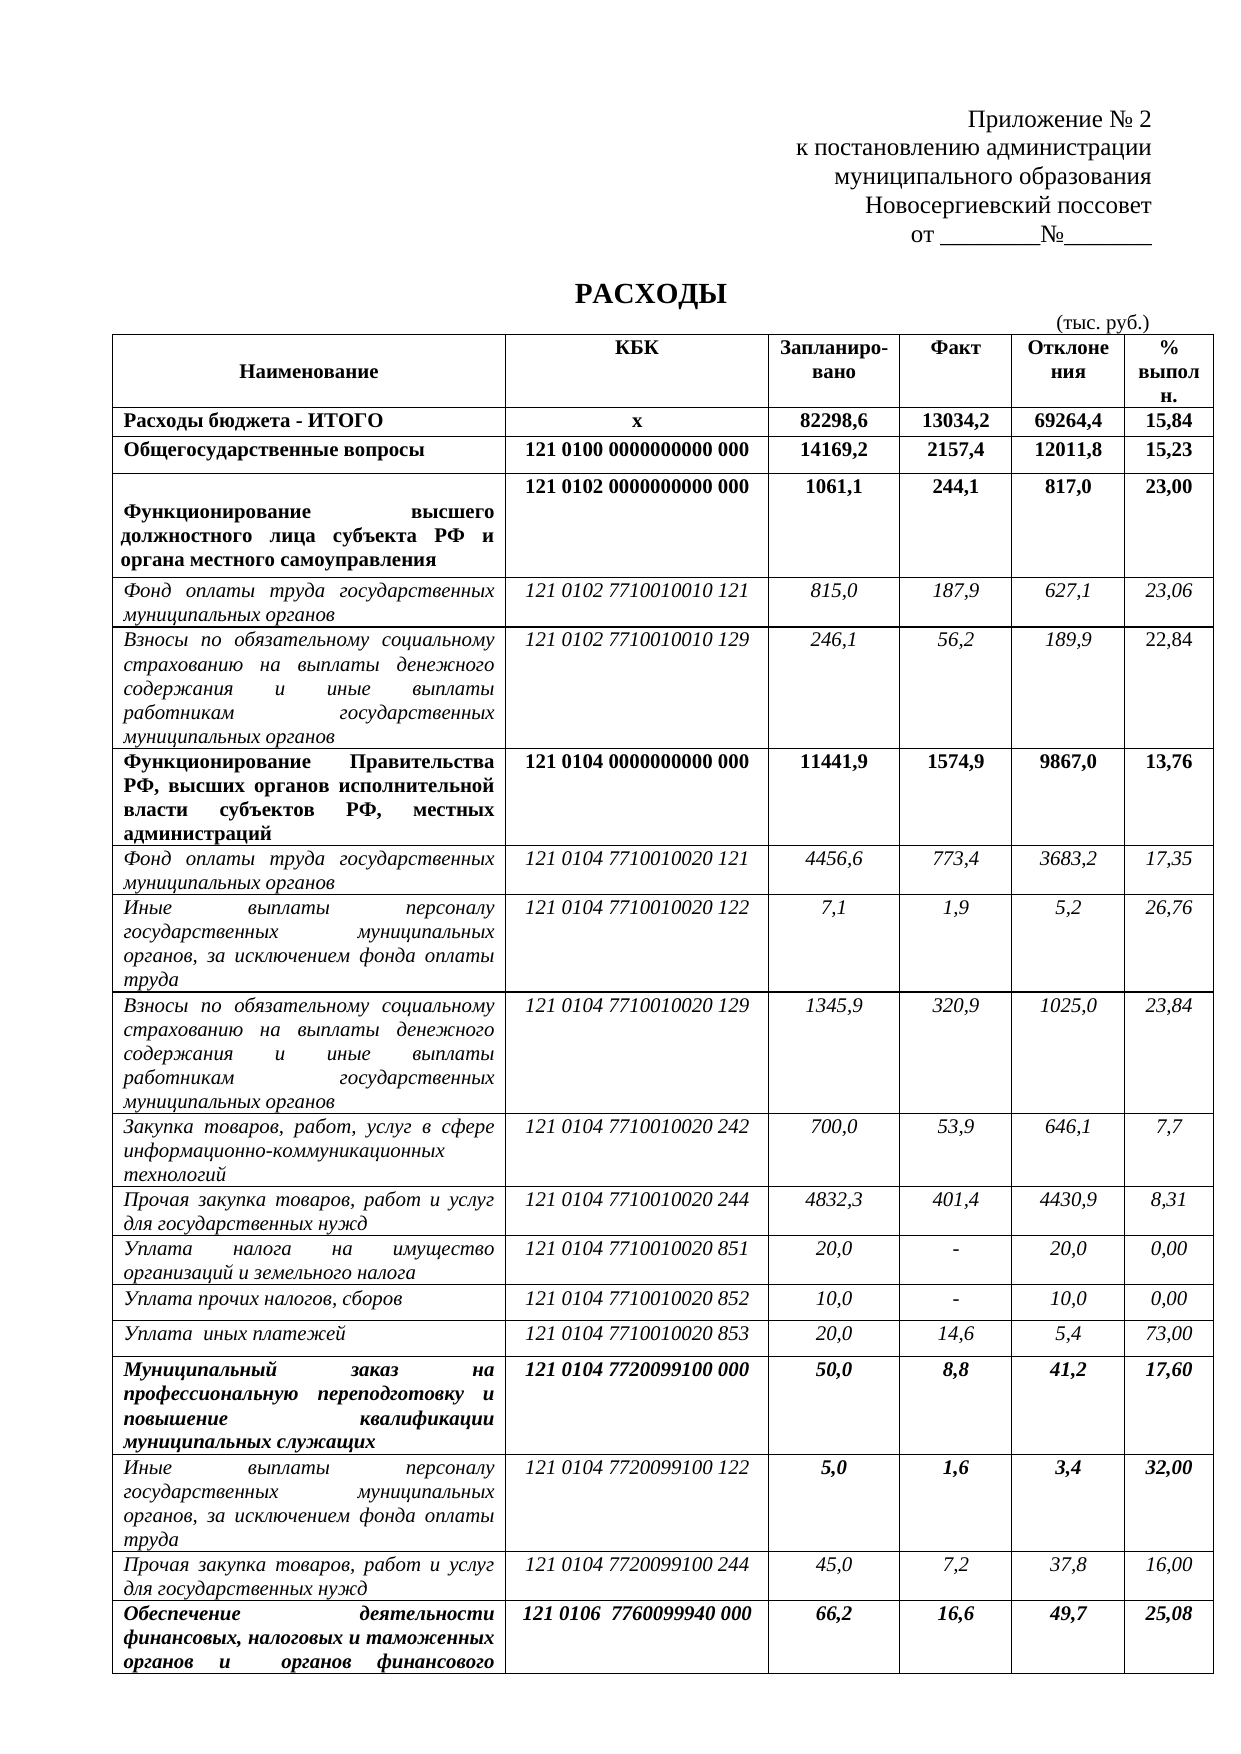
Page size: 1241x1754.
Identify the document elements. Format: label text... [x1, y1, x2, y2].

table_cell 187,9 [900, 578, 1011, 626]
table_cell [113, 1601, 505, 1673]
table_cell 773,4 [900, 846, 1011, 894]
table_cell 121 0104 7710010020 852 [506, 1285, 768, 1320]
table_cell - [900, 1285, 1011, 1320]
table_cell 17,35 [1125, 846, 1213, 894]
table_cell 121 0104 0000000000 000 [506, 749, 768, 845]
table_cell 16,6 [900, 1601, 1011, 1673]
table_cell 817,0 [1012, 474, 1124, 577]
table_cell 5,0 [769, 1455, 899, 1551]
table_cell 25,08 [1125, 1601, 1213, 1673]
table_cell 1025,0 [1012, 993, 1124, 1113]
table_cell 1,9 [900, 895, 1011, 991]
table_cell 12011,8 [1012, 437, 1124, 473]
table_cell 22,84 [1125, 628, 1213, 748]
text муниципального образования [150, 161, 1152, 190]
text (тыс. руб.) [150, 310, 1152, 334]
table_header Отклонения [1012, 335, 1124, 407]
table_cell 26,76 [1125, 895, 1213, 991]
table_cell Функционирование высшего должностного лица субъекта РФ и органа местного самоуправления [113, 474, 505, 577]
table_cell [506, 1601, 768, 1673]
table_header Наименование [113, 335, 505, 407]
table_cell 20,0 [769, 1321, 899, 1356]
table_cell 0,00 [1125, 1236, 1213, 1284]
table_cell 244,1 [900, 474, 1011, 577]
table_cell 5,2 [1012, 895, 1124, 991]
table_cell 17,60 [1125, 1357, 1213, 1453]
table_cell Общегосударственные вопросы [113, 437, 505, 473]
table_cell 121 0102 7710010010 121 [506, 578, 768, 626]
table_header КБК [506, 335, 768, 407]
table_cell 32,00 [1125, 1455, 1213, 1551]
table_cell Уплата прочих налогов, сборов [113, 1285, 505, 1320]
table_cell 8,8 [900, 1357, 1011, 1453]
table_cell 627,1 [1012, 578, 1124, 626]
table_cell - [900, 1236, 1011, 1284]
table_cell Прочая закупка товаров, работ и услуг для государственных нужд [113, 1552, 505, 1600]
table_cell 20,0 [1012, 1236, 1124, 1284]
table_cell 1061,1 [769, 474, 899, 577]
table_cell Фонд оплаты труда государственных муниципальных органов [113, 578, 505, 626]
table_cell 646,1 [1012, 1114, 1124, 1186]
text Новосергиевский поссовет [150, 190, 1152, 219]
table_cell Взносы по обязательному социальному страхованию на выплаты денежного содержания и иные выплаты работникам государственных муниципальных органов [113, 628, 505, 748]
table_cell 13034,2 [900, 408, 1011, 436]
text от ________№_______ [150, 219, 1152, 247]
table_cell 41,2 [1012, 1357, 1124, 1453]
table_cell 15,84 [1125, 408, 1213, 436]
table_cell 7,2 [900, 1552, 1011, 1600]
table_cell 11441,9 [769, 749, 899, 845]
table_cell Уплата иных платежей [113, 1321, 505, 1356]
table_cell 5,4 [1012, 1321, 1124, 1356]
table_cell 53,9 [900, 1114, 1011, 1186]
table_cell 4456,6 [769, 846, 899, 894]
table_cell 121 0100 0000000000 000 [506, 437, 768, 473]
table_cell Уплата налога на имущество организаций и земельного налога [113, 1236, 505, 1284]
table_cell 121 0104 7710010020 242 [506, 1114, 768, 1186]
table_cell Иные выплаты персоналу государственных муниципальных органов, за исключением фонда оплаты труда [113, 1455, 505, 1551]
table_cell 7,7 [1125, 1114, 1213, 1186]
table_cell 50,0 [769, 1357, 899, 1453]
table_cell Фонд оплаты труда государственных муниципальных органов [113, 846, 505, 894]
table_cell 23,84 [1125, 993, 1213, 1113]
table_cell Прочая закупка товаров, работ и услуг для государственных нужд [113, 1187, 505, 1235]
table_cell 4430,9 [1012, 1187, 1124, 1235]
table_cell 45,0 [769, 1552, 899, 1600]
table_cell 37,8 [1012, 1552, 1124, 1600]
table_cell 1,6 [900, 1455, 1011, 1551]
table_cell 15,23 [1125, 437, 1213, 473]
table_cell 700,0 [769, 1114, 899, 1186]
table_cell 121 0104 7710010020 122 [506, 895, 768, 991]
table_cell 121 0104 7710010020 121 [506, 846, 768, 894]
table_header % выполн. [1125, 335, 1213, 407]
table_cell Функционирование Правительства РФ, высших органов исполнительной власти субъектов РФ, местных администраций [113, 749, 505, 845]
table_cell 10,0 [1012, 1285, 1124, 1320]
table_cell 9867,0 [1012, 749, 1124, 845]
table_cell 121 0102 0000000000 000 [506, 474, 768, 577]
table_cell 56,2 [900, 628, 1011, 748]
table_cell 0,00 [1125, 1285, 1213, 1320]
table_cell 121 0104 7710010020 129 [506, 993, 768, 1113]
table_cell 121 0104 7710010020 244 [506, 1187, 768, 1235]
table_cell 1345,9 [769, 993, 899, 1113]
table_cell 3,4 [1012, 1455, 1124, 1551]
table_header Запланиро-вано [769, 335, 899, 407]
table_cell Расходы бюджета - ИТОГО [113, 408, 505, 436]
table_cell х [506, 408, 768, 436]
text к постановлению администрации [150, 132, 1152, 161]
table_cell Муниципальный заказ на профессиональную переподготовку и повышение квалификации муниципальных служащих [113, 1357, 505, 1453]
table_cell 121 0104 7710010020 851 [506, 1236, 768, 1284]
table_cell 49,7 [1012, 1601, 1124, 1673]
table_cell 7,1 [769, 895, 899, 991]
table_cell 73,00 [1125, 1321, 1213, 1356]
text РАСХОДЫ [150, 276, 1152, 310]
table_cell 23,06 [1125, 578, 1213, 626]
table_cell 4832,3 [769, 1187, 899, 1235]
table_cell 2157,4 [900, 437, 1011, 473]
table_cell 121 0104 7710010020 853 [506, 1321, 768, 1356]
table_header Факт [900, 335, 1011, 407]
table_cell 815,0 [769, 578, 899, 626]
table_cell 121 0102 7710010010 129 [506, 628, 768, 748]
table_cell 246,1 [769, 628, 899, 748]
table_cell 20,0 [769, 1236, 899, 1284]
table_cell Взносы по обязательному социальному страхованию на выплаты денежного содержания и иные выплаты работникам государственных муниципальных органов [113, 993, 505, 1113]
table_cell 121 0104 7720099100 244 [506, 1552, 768, 1600]
table_cell Закупка товаров, работ, услуг в сфере информационно-коммуникационных технологий [113, 1114, 505, 1186]
table_cell 66,2 [769, 1601, 899, 1673]
table_cell 1574,9 [900, 749, 1011, 845]
table_cell 8,31 [1125, 1187, 1213, 1235]
table_cell Иные выплаты персоналу государственных муниципальных органов, за исключением фонда оплаты труда [113, 895, 505, 991]
table_cell 16,00 [1125, 1552, 1213, 1600]
text Приложение № 2 [150, 75, 1152, 132]
table_cell 320,9 [900, 993, 1011, 1113]
table_cell 82298,6 [769, 408, 899, 436]
table_cell 13,76 [1125, 749, 1213, 845]
table_cell 3683,2 [1012, 846, 1124, 894]
table_cell 14169,2 [769, 437, 899, 473]
table_cell 69264,4 [1012, 408, 1124, 436]
table_cell 401,4 [900, 1187, 1011, 1235]
table_cell 121 0104 7720099100 122 [506, 1455, 768, 1551]
table_cell 10,0 [769, 1285, 899, 1320]
table_cell 189,9 [1012, 628, 1124, 748]
table_cell 23,00 [1125, 474, 1213, 577]
table_cell 14,6 [900, 1321, 1011, 1356]
table_cell 121 0104 7720099100 000 [506, 1357, 768, 1453]
